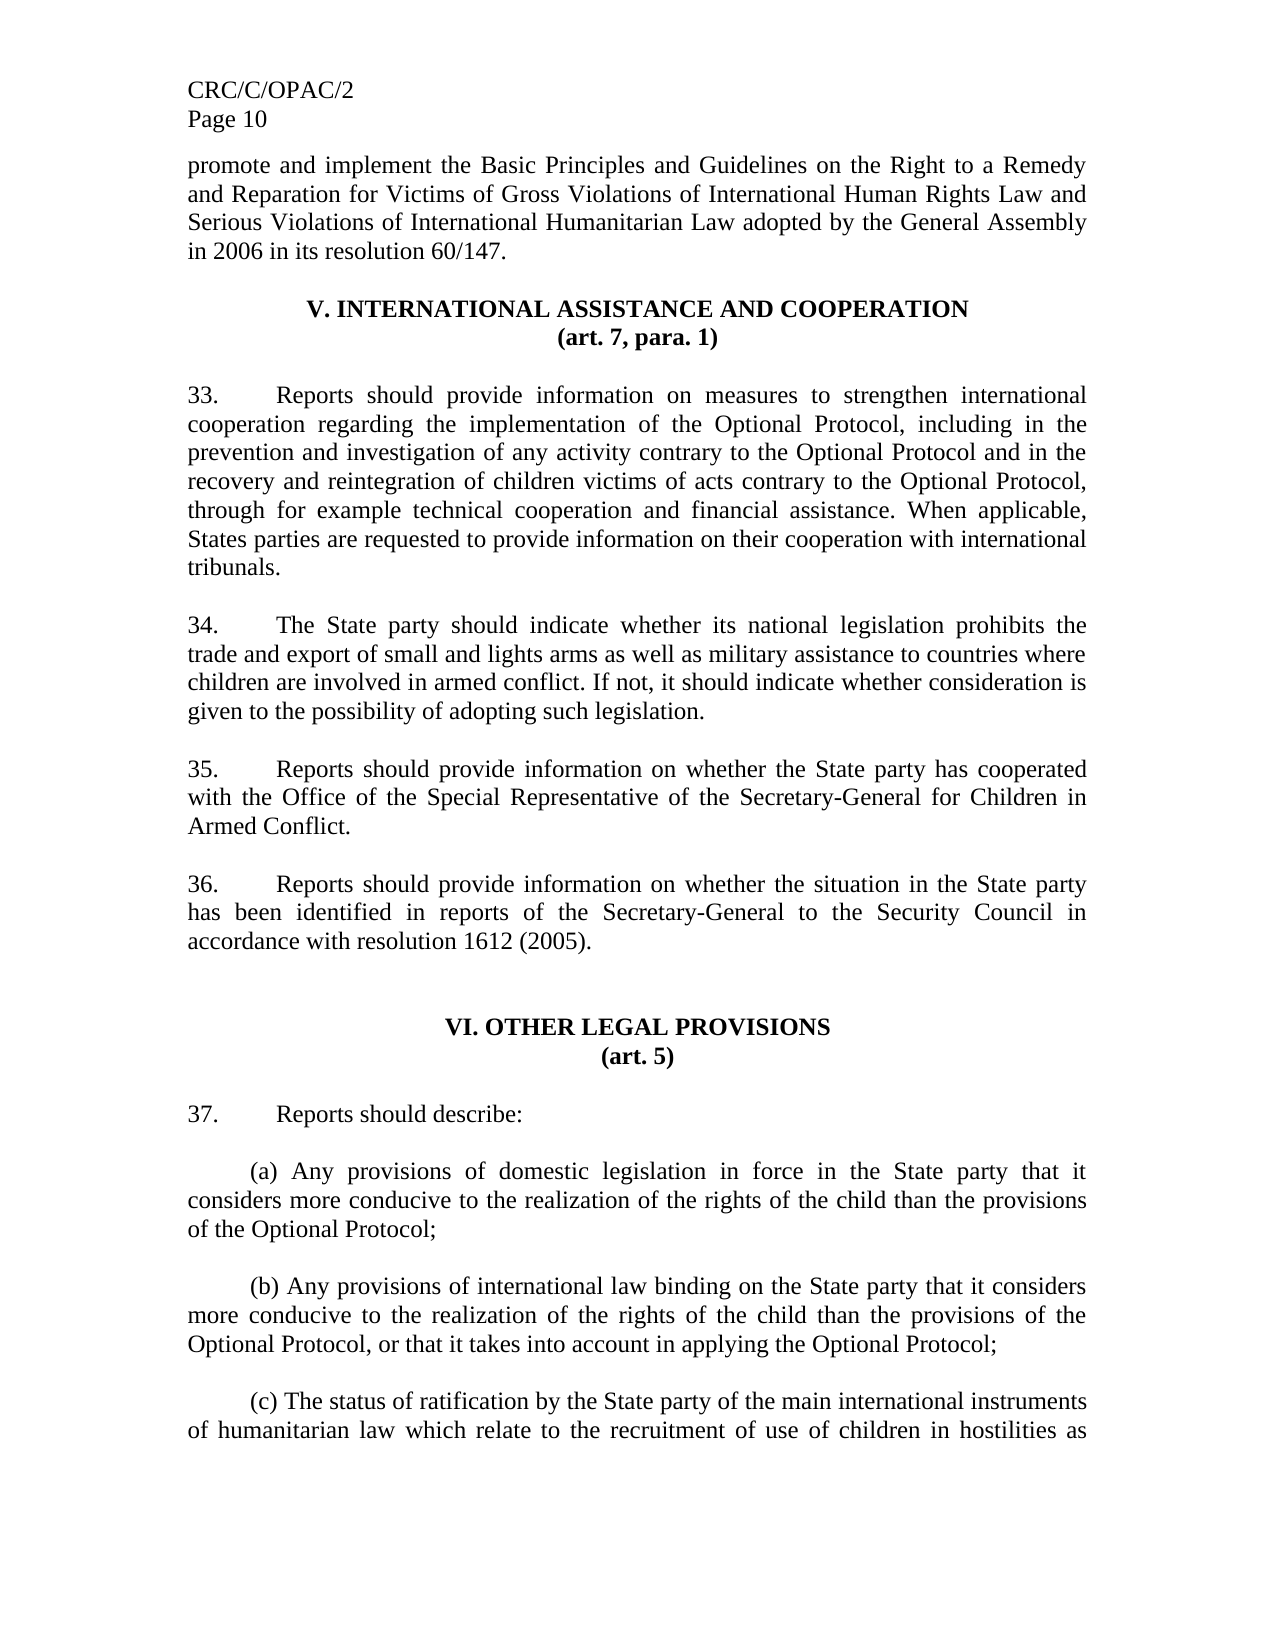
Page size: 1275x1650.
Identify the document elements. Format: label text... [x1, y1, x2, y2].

text VI. OTHER LEGAL PROVISIONS [187, 1012, 1088, 1041]
list The State party should indicate whether its national legislation prohibits the trade and export of small and lights arms as well as military assistance to countries where children are involved in armed conflict. If not, it should indicate whether consideration is given to the possibility of adopting such legislation. [187, 610, 1088, 725]
text (art. 5) [187, 1041, 1088, 1070]
list Reports should provide information on whether the situation in the State party has been identified in reports of the Secretary-General to the Security Council in accordance with resolution 1612 (2005). [187, 869, 1088, 955]
list Reports should describe: [187, 1099, 1088, 1127]
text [187, 1386, 1088, 1444]
list Reports should provide information on measures to strengthen international cooperation regarding the implementation of the Optional Protocol, including in the prevention and investigation of any activity contrary to the Optional Protocol and in the recovery and reintegration of children victims of acts contrary to the Optional Protocol, through for example technical cooperation and financial assistance. When applicable, States parties are requested to provide information on their cooperation with international tribunals. [187, 380, 1088, 581]
list Reports should provide information on whether the State party has cooperated with the Office of the Special Representative of the Secretary-General for Children in Armed Conflict. [187, 754, 1088, 840]
text (a) Any provisions of domestic legislation in force in the State party that it considers more conducive to the realization of the rights of the child than the provisions of the Optional Protocol; [187, 1156, 1088, 1242]
text V. INTERNATIONAL ASSISTANCE AND COOPERATION [187, 294, 1088, 322]
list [187, 150, 1088, 265]
text (art. 7, para. 1) [187, 322, 1088, 351]
text (b) Any provisions of international law binding on the State party that it considers more conducive to the realization of the rights of the child than the provisions of the Optional Protocol, or that it takes into account in applying the Optional Protocol; [187, 1271, 1088, 1357]
